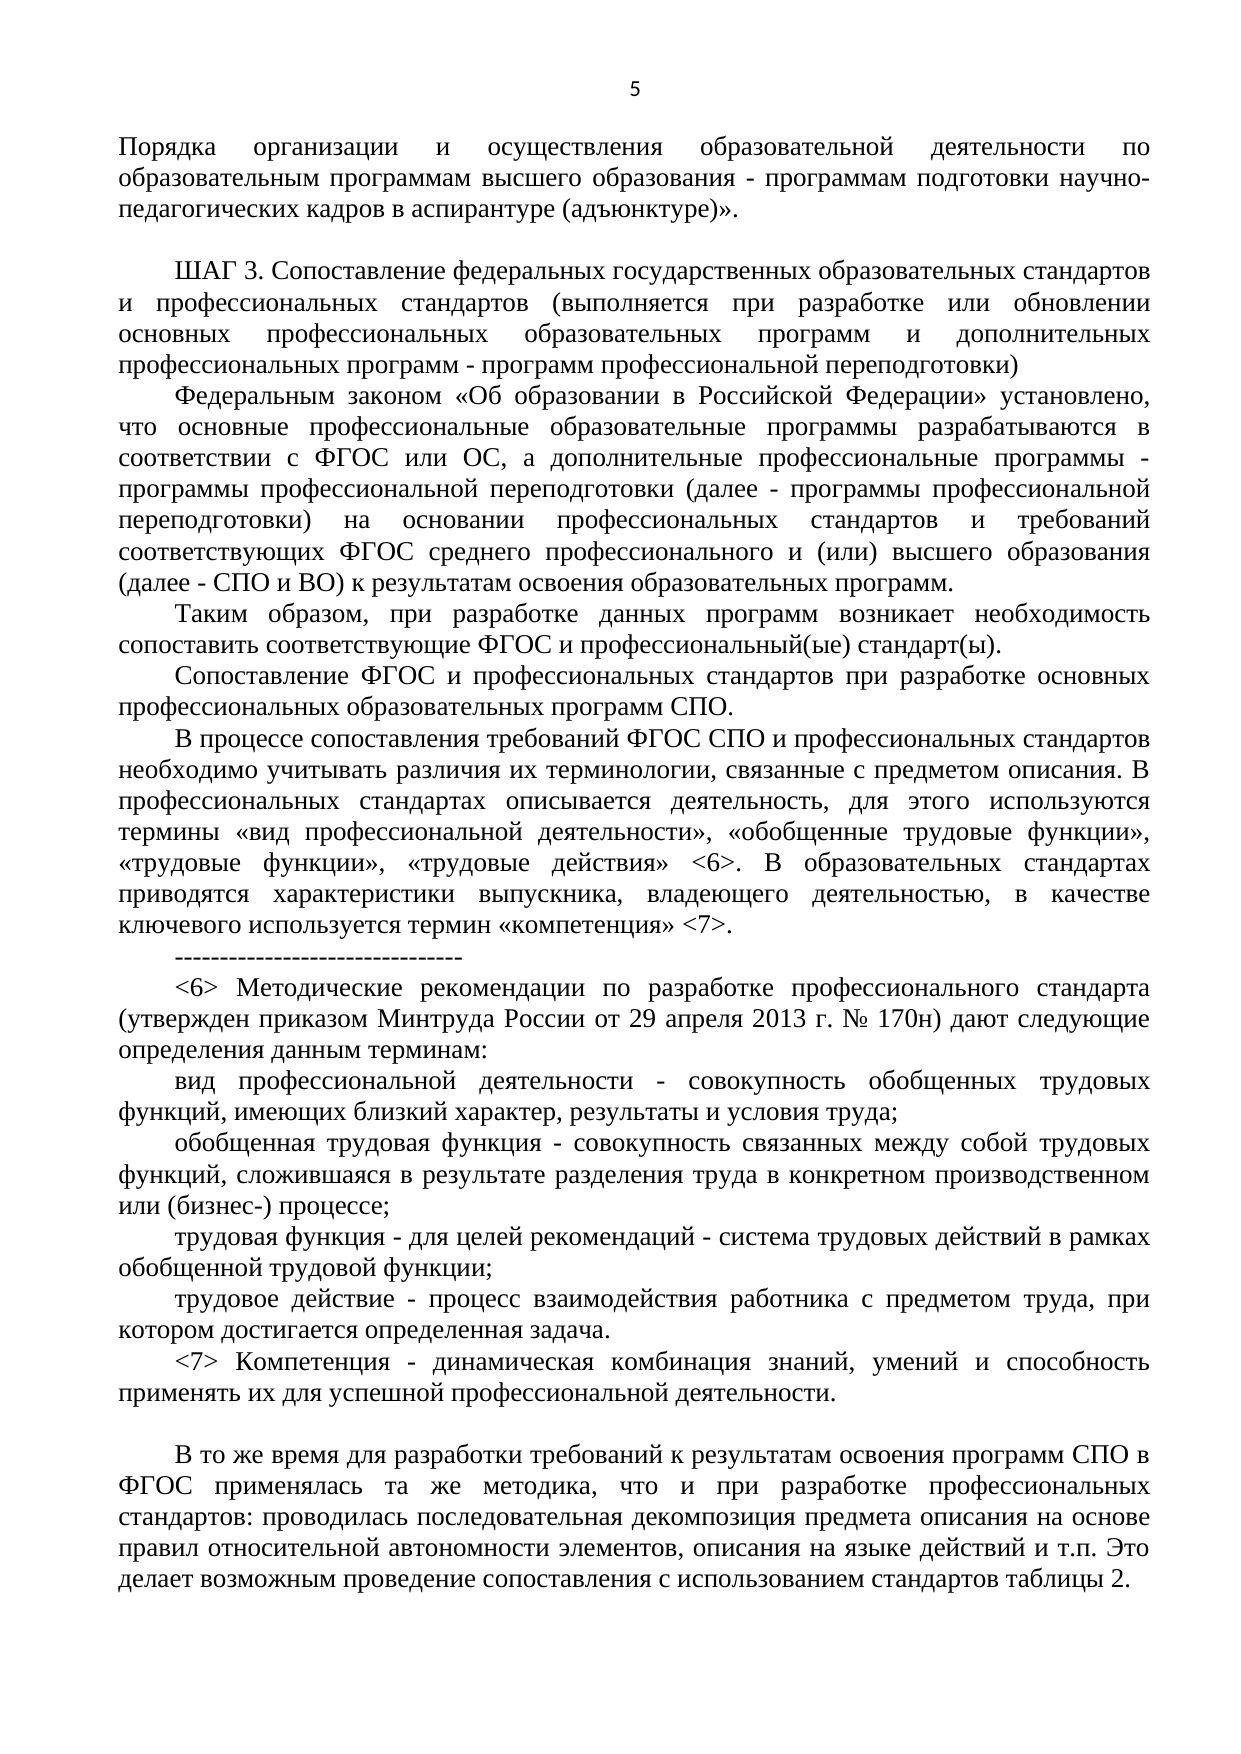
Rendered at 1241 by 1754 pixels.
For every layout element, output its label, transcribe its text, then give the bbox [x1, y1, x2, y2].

text трудовая функция - для целей рекомендаций - система трудовых действий в рамках обобщенной трудовой функции; [118, 1220, 1152, 1282]
text <7> Компетенция - динамическая комбинация знаний, умений и способность применять их для успешной профессиональной деятельности. [118, 1344, 1152, 1407]
text Таким образом, при разработке данных программ возникает необходимость сопоставить соответствующие ФГОС и профессиональный(ые) стандарт(ы). [118, 597, 1152, 659]
text -------------------------------- [118, 940, 1152, 971]
text обобщенная трудовая функция - совокупность связанных между собой трудовых функций, сложившаяся в результате разделения труда в конкретном производственном или (бизнес-) процессе; [118, 1127, 1152, 1220]
text <6> Методические рекомендации по разработке профессионального стандарта (утвержден приказом Минтруда России от 29 апреля 2013 г. № 170н) дают следующие определения данным терминам: [118, 971, 1152, 1064]
text В то же время для разработки требований к результатам освоения программ СПО в ФГОС применялась та же методика, что и при разработке профессиональных стандартов: проводилась последовательная декомпозиция предмета описания на основе правил относительной автономности элементов, описания на языке действий и т.п. Это делает возможным проведение сопоставления с использованием стандартов таблицы 2. [118, 1438, 1152, 1594]
text ШАГ 3. Сопоставление федеральных государственных образовательных стандартов и профессиональных стандартов (выполняется при разработке или обновлении основных профессиональных образовательных программ и дополнительных профессиональных программ - программ профессиональной переподготовки) [118, 254, 1152, 379]
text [118, 130, 1152, 223]
text вид профессиональной деятельности - совокупность обобщенных трудовых функций, имеющих близкий характер, результаты и условия труда; [118, 1064, 1152, 1127]
text Сопоставление ФГОС и профессиональных стандартов при разработке основных профессиональных образовательных программ СПО. [118, 659, 1152, 722]
text В процессе сопоставления требований ФГОС СПО и профессиональных стандартов необходимо учитывать различия их терминологии, связанные с предметом описания. В профессиональных стандартах описывается деятельность, для этого используются термины «вид профессиональной деятельности», «обобщенные трудовые функции», «трудовые функции», «трудовые действия» <6>. В образовательных стандартах приводятся характеристики выпускника, владеющего деятельностью, в качестве ключевого используется термин «компетенция» <7>. [118, 722, 1152, 940]
text трудовое действие - процесс взаимодействия работника с предметом труда, при котором достигается определенная задача. [118, 1282, 1152, 1344]
text Федеральным законом «Об образовании в Российской Федерации» установлено, что основные профессиональные образовательные программы разрабатываются в соответствии с ФГОС или ОС, а дополнительные профессиональные программы - программы профессиональной переподготовки (далее - программы профессиональной переподготовки) на основании профессиональных стандартов и требований соответствующих ФГОС среднего профессионального и (или) высшего образования (далее - СПО и ВО) к результатам освоения образовательных программ. [118, 379, 1152, 597]
